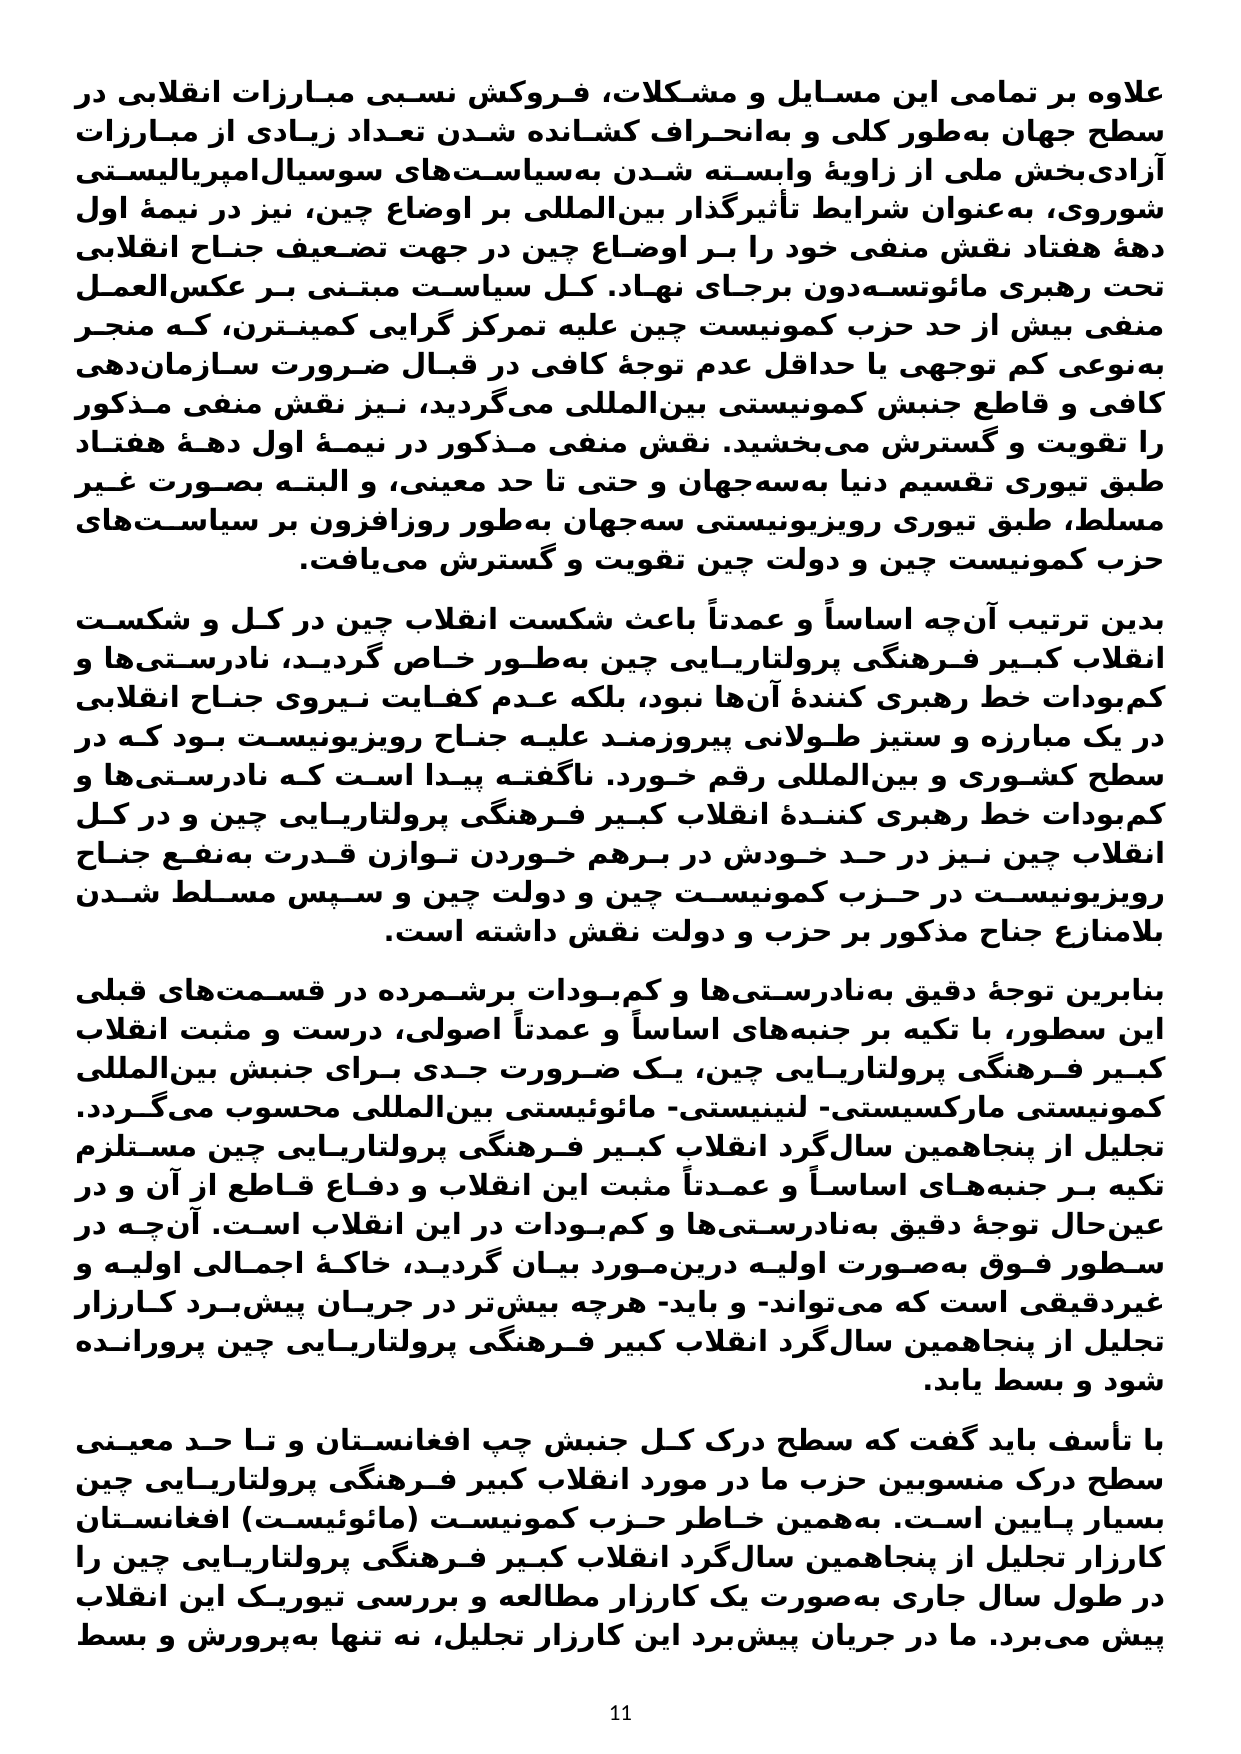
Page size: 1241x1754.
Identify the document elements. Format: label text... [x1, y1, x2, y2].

text علاوه بر تمامی این مسایل و مشکلات، فروکش نسبی مبارزات انقلابی در سطح جهان به‌طور کلی و به‌انحراف کشانده شدن تعداد زیادی از مبارزات آزادی‌بخش ملی از زاویۀ وابسته شدن به‌سیاست‌های سوسیال‌امپریالیستی شوروی، به‌عنوان شرایط تأثیرگذار بین‌المللی بر اوضاع چین، نیز در نیمۀ اول دهۀ هفتاد نقش منفی خود را بر اوضاع چین در جهت تضعیف جناح انقلابی تحت رهبری مائوتسه‌دون برجای نهاد. کل سیاست مبتنی بر عکس‌العمل منفی بیش از حد حزب کمونیست چین علیه تمرکز گرایی کمینترن، که منجر به‌نوعی کم توجهی یا حداقل عدم توجۀ کافی در قبال ضرورت سازمان‌دهی کافی و قاطع جنبش کمونیستی بین‌المللی می‌گردید، نیز نقش منفی مذکور را تقویت و گسترش می‌بخشید. نقش منفی مذکور در نیمۀ اول دهۀ هفتاد طبق تیوری تقسیم دنیا به‌سه‌جهان و حتی تا حد معینی، و البته بصورت غیر مسلط، طبق تیوری رویزیونیستی سه‌جهان به‌طور روزافزون بر سیاست‌های حزب کمونیست چین و دولت چین تقویت و گسترش می‌یافت. [75, 75, 1165, 576]
text بدین ترتیب آن‌چه اساساً و عمدتاً باعث شکست انقلاب چین در کل و شکست انقلاب کبیر فرهنگی پرولتاریایی چین به‌طور خاص گردید، نادرستی‌ها و کم‌بودات خط رهبری کنندۀ آن‌ها نبود، بلکه عدم کفایت نیروی جناح انقلابی در یک مبارزه و ستیز طولانی پیروزمند علیه جناح رویزیونیست بود که در سطح کشوری و بین‌المللی رقم خورد. ناگفته پیدا است که نادرستی‌ها و کم‌بودات خط رهبری کنندۀ انقلاب کبیر فرهنگی پرولتاریایی چین و در کل انقلاب چین نیز در حد خودش در برهم خوردن توازن قدرت به‌نفع جناح رویزیونیست در حزب کمونیست چین و دولت چین و سپس مسلط شدن بلامنازع جناح مذکور بر حزب و دولت نقش داشته است. [75, 602, 1165, 948]
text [75, 1423, 1165, 1652]
text بنابرین توجۀ دقیق به‌نادرستی‌ها و کم‌بودات برشمرده در قسمت‌های قبلی این سطور، با تکیه بر جنبه‌های اساساً و عمدتاً اصولی، درست و مثبت انقلاب کبیر فرهنگی پرولتاریایی چین، یک ضرورت جدی برای جنبش بین‌المللی کمونیستی مارکسیستی- لنینیستی- مائوئیستی بین‌المللی محسوب می‌گردد. تجلیل از پنجاهمین سال‌گرد انقلاب کبیر فرهنگی پرولتاریایی چین مستلزم تکیه بر جنبه‌های اساساً و عمدتاً مثبت این انقلاب و دفاع قاطع از آن و در عین‌حال توجۀ دقیق به‌نادرستی‌ها و کم‌بودات در این انقلاب است. آن‌چه در سطور فوق به‌صورت اولیه درین‌مورد بیان گردید، خاکۀ اجمالی اولیه و غیردقیقی است که می‌تواند- و باید- هرچه بیش‌تر در جریان پیش‌برد کارزار تجلیل از پنجاهمین سال‌گرد انقلاب کبیر فرهنگی پرولتاریایی چین پرورانده شود و بسط یابد. [75, 974, 1165, 1397]
